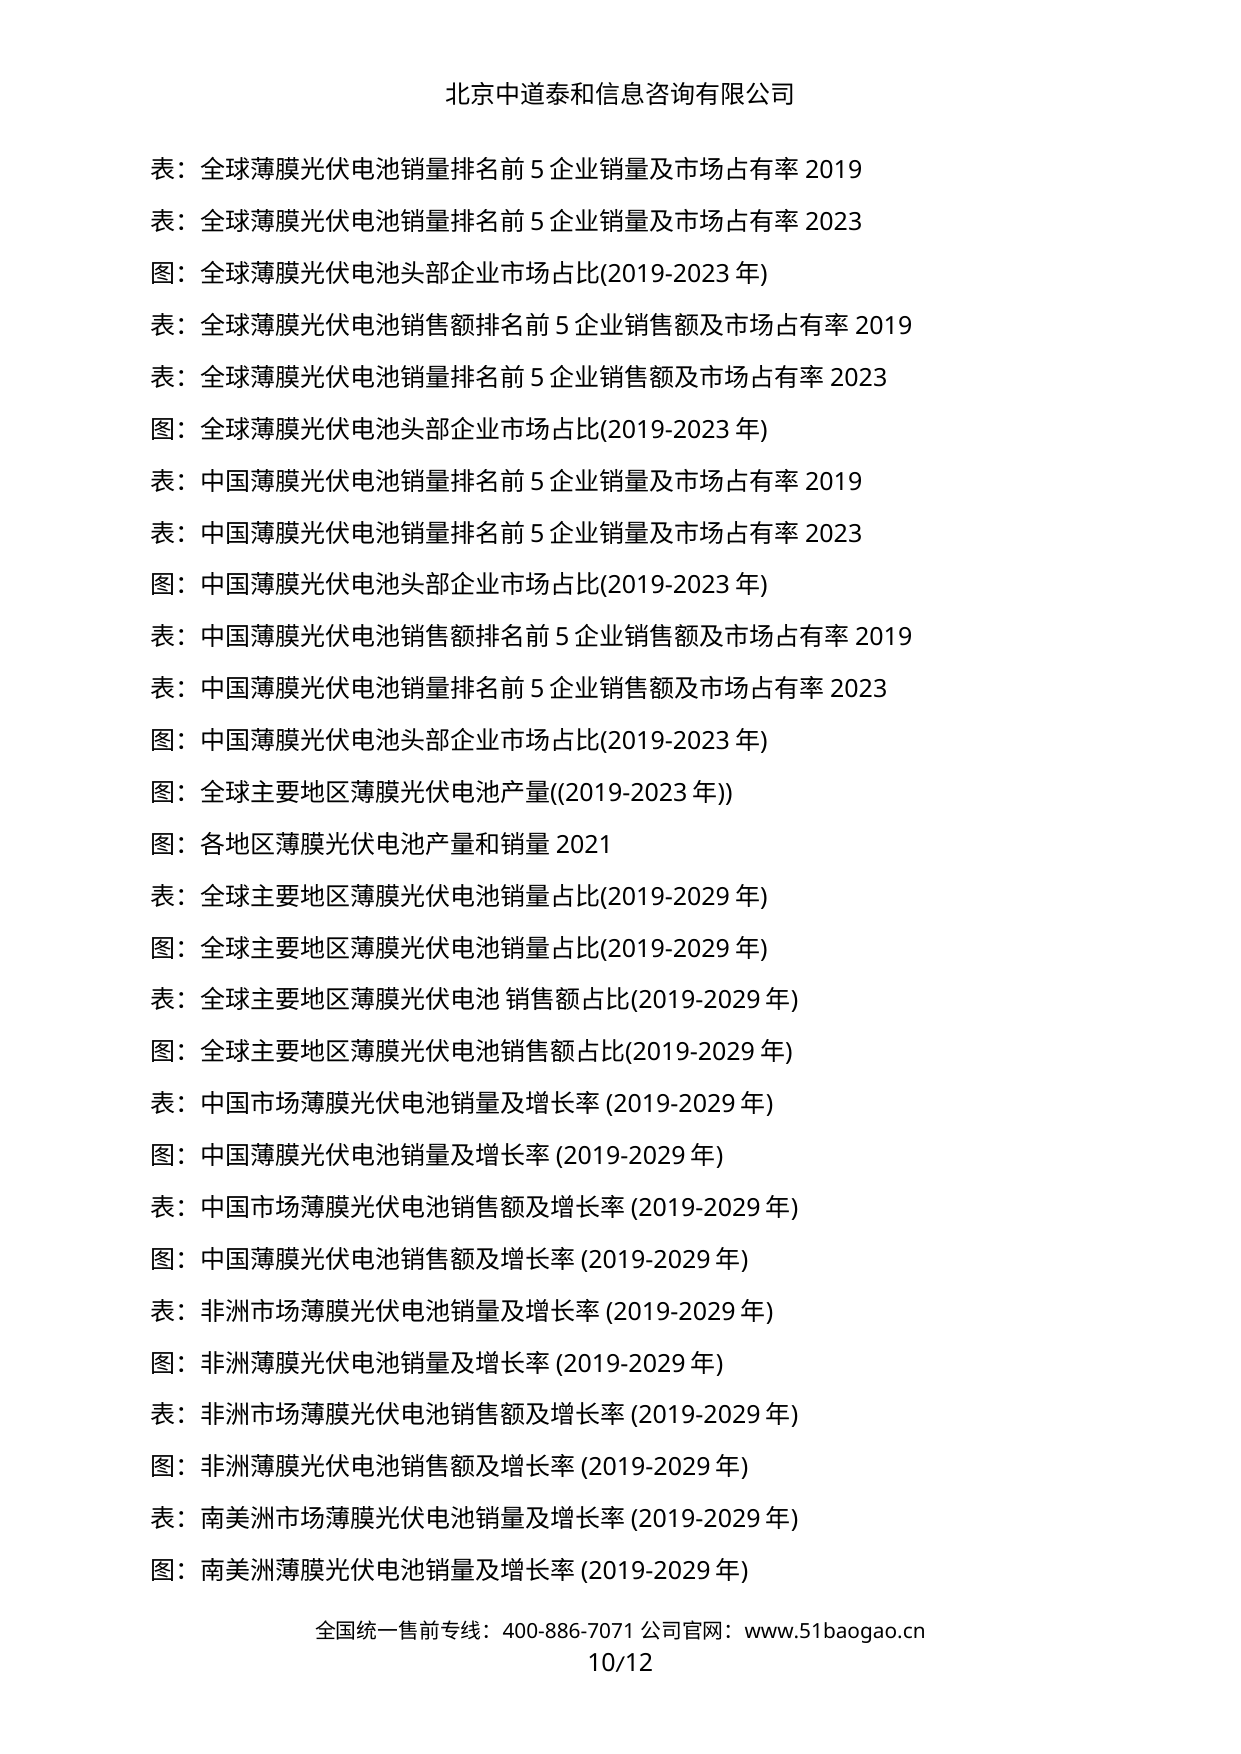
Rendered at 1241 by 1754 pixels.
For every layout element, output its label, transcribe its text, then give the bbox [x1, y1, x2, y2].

text 图：中国薄膜光伏电池销量及增长率 (2019-2029年) [150, 1136, 1090, 1172]
text 表：中国市场薄膜光伏电池销量及增长率 (2019-2029年) [150, 1084, 1090, 1120]
text 图：全球主要地区薄膜光伏电池销量占比(2019-2029年) [150, 928, 1090, 964]
text 图：中国薄膜光伏电池销售额及增长率 (2019-2029年) [150, 1239, 1090, 1276]
text 表：全球主要地区薄膜光伏电池 销售额占比(2019-2029年) [150, 980, 1090, 1016]
text 图：南美洲薄膜光伏电池销量及增长率 (2019-2029年) [150, 1551, 1090, 1587]
text 图：非洲薄膜光伏电池销量及增长率 (2019-2029年) [150, 1343, 1090, 1379]
text 表：全球薄膜光伏电池销量排名前5企业销量及市场占有率 2023 [150, 202, 1090, 238]
text 表：南美洲市场薄膜光伏电池销量及增长率 (2019-2029年) [150, 1499, 1090, 1535]
text 表：全球主要地区薄膜光伏电池销量占比(2019-2029年) [150, 876, 1090, 912]
text 表：非洲市场薄膜光伏电池销量及增长率 (2019-2029年) [150, 1291, 1090, 1327]
text 图：各地区薄膜光伏电池产量和销量 2021 [150, 824, 1090, 861]
text 图：中国薄膜光伏电池头部企业市场占比(2019-2023年) [150, 565, 1090, 601]
text 表：中国薄膜光伏电池销量排名前5企业销量及市场占有率 2023 [150, 513, 1090, 549]
text 图：中国薄膜光伏电池头部企业市场占比(2019-2023年) [150, 721, 1090, 757]
text 表：中国薄膜光伏电池销量排名前5企业销售额及市场占有率 2023 [150, 669, 1090, 705]
text 图：全球薄膜光伏电池头部企业市场占比(2019-2023年) [150, 254, 1090, 290]
text 表：全球薄膜光伏电池销量排名前5企业销售额及市场占有率 2023 [150, 357, 1090, 394]
text 图：非洲薄膜光伏电池销售额及增长率 (2019-2029年) [150, 1447, 1090, 1483]
text 表：中国薄膜光伏电池销量排名前5企业销量及市场占有率 2019 [150, 461, 1090, 497]
text 图：全球主要地区薄膜光伏电池销售额占比(2019-2029年) [150, 1032, 1090, 1068]
text 表：全球薄膜光伏电池销售额排名前5企业销售额及市场占有率 2019 [150, 306, 1090, 342]
text 表：中国薄膜光伏电池销售额排名前5企业销售额及市场占有率 2019 [150, 617, 1090, 653]
text 图：全球薄膜光伏电池头部企业市场占比(2019-2023年) [150, 409, 1090, 446]
text 表：全球薄膜光伏电池销量排名前5企业销量及市场占有率 2019 [150, 150, 1090, 186]
text 表：非洲市场薄膜光伏电池销售额及增长率 (2019-2029年) [150, 1395, 1090, 1431]
text 表：中国市场薄膜光伏电池销售额及增长率 (2019-2029年) [150, 1187, 1090, 1224]
text 图：全球主要地区薄膜光伏电池产量((2019-2023年)) [150, 772, 1090, 809]
